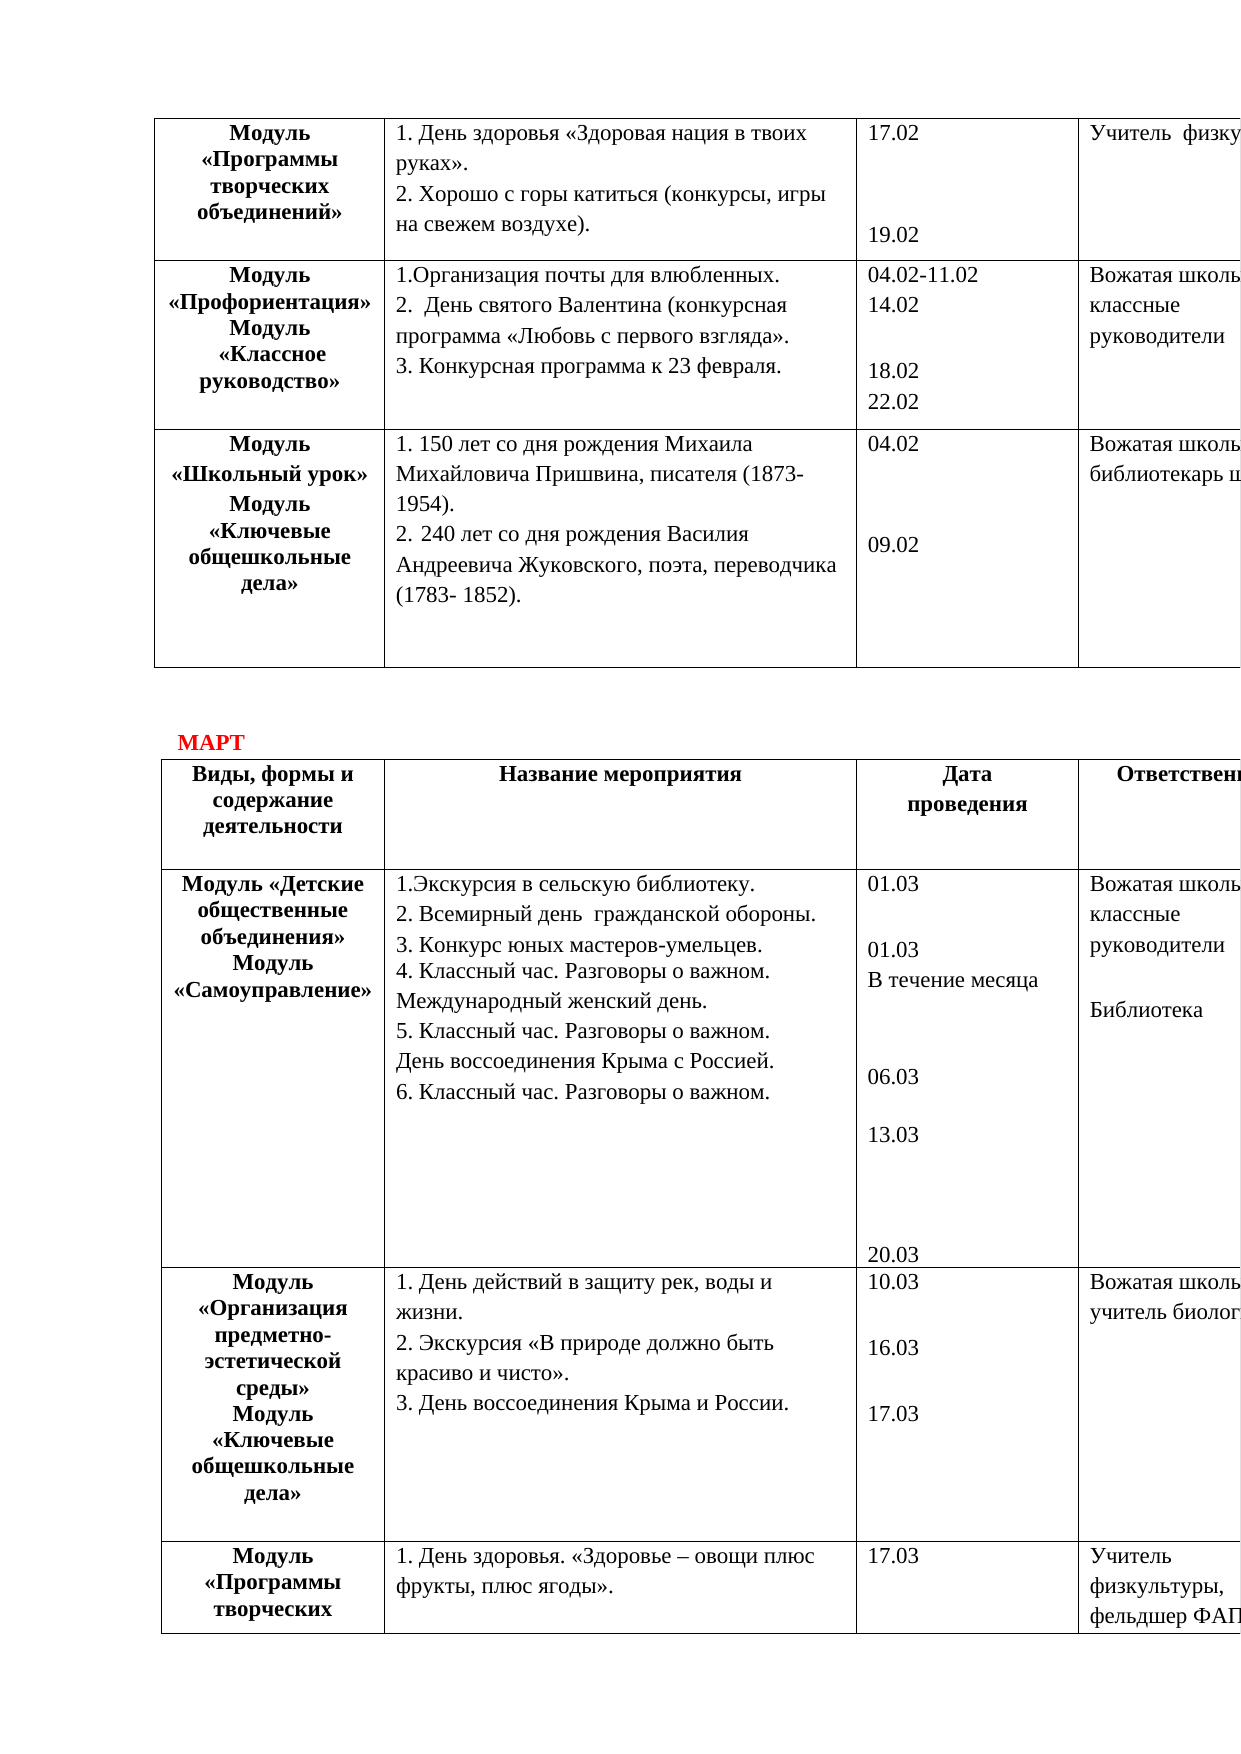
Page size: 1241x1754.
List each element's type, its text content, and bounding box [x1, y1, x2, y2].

table_cell Модуль «Детские общественные объединения» Модуль «Самоуправление» [162, 870, 384, 1267]
table_cell Вожатая школы библиотекарь школы [1079, 430, 1240, 667]
table_cell 04.02-11.02 14.02 18.02 22.02 [857, 261, 1078, 429]
table_cell 04.02 09.02 [857, 430, 1078, 667]
table_cell Вожатая школы, учитель биологии [1079, 1268, 1240, 1541]
table_cell 1. День действий в защиту рек, воды и жизни. 2. Экскурсия «В природе должно быть красиво и чисто». 3. День воссоединения Крыма и России. [385, 1268, 856, 1541]
table_cell 17.03 [857, 1542, 1078, 1633]
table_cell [385, 1542, 856, 1633]
table_cell 17.02 19.02 [857, 119, 1078, 260]
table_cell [1079, 1542, 1240, 1633]
table_cell Вожатая школы, классные руководители Библиотека [1079, 870, 1240, 1267]
table_header Виды, формы и содержание деятельности [162, 760, 384, 869]
table_header Дата проведения [857, 760, 1078, 869]
table_cell 1. День здоровья «Здоровая нация в твоих руках». 2. Хорошо с горы катиться (конкурсы, игры на свежем воздухе). [385, 119, 856, 260]
text МАРТ [177, 729, 1152, 755]
table_header Ответственный [1079, 760, 1240, 869]
table_cell Модуль «Программы творческих объединений» [155, 119, 384, 260]
table_header Название мероприятия [385, 760, 856, 869]
table_cell 1.Организация почты для влюбленных. 2. День святого Валентина (конкурсная программа «Любовь с первого взгляда». 3. Конкурсная программа к 23 февраля. [385, 261, 856, 429]
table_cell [162, 1542, 384, 1633]
table_cell 10.03 16.03 17.03 [857, 1268, 1078, 1541]
table_cell 1.Экскурсия в сельскую библиотеку. 2. Всемирный день гражданской обороны. 3. Конкурс юных мастеров-умельцев. 4. Классный час. Разговоры о важном. Международный женский день. 5. Классный час. Разговоры о важном. День воссоединения Крыма с Россией. 6. Классный час. Разговоры о важном. [385, 870, 856, 1267]
table_cell 01.03 01.03 В течение месяца 06.03 13.03 20.03 [857, 870, 1078, 1267]
table_cell Модуль «Школьный урок» Модуль «Ключевые общешкольные дела» [155, 430, 384, 667]
table_cell Модуль «Профориентация» Модуль «Классное руководство» [155, 261, 384, 429]
table_cell Модуль «Организация предметно-эстетической среды» Модуль «Ключевые общешкольные дела» [162, 1268, 384, 1541]
table_cell Учитель физкультуры [1079, 119, 1240, 260]
table_cell Вожатая школы классные руководители [1079, 261, 1240, 429]
table_cell 1. 150 лет со дня рождения Михаила Михайловича Пришвина, писателя (1873- 1954). 2. 240 лет со дня рождения Василия Андреевича Жуковского, поэта, переводчика (1783- 1852). [385, 430, 856, 667]
